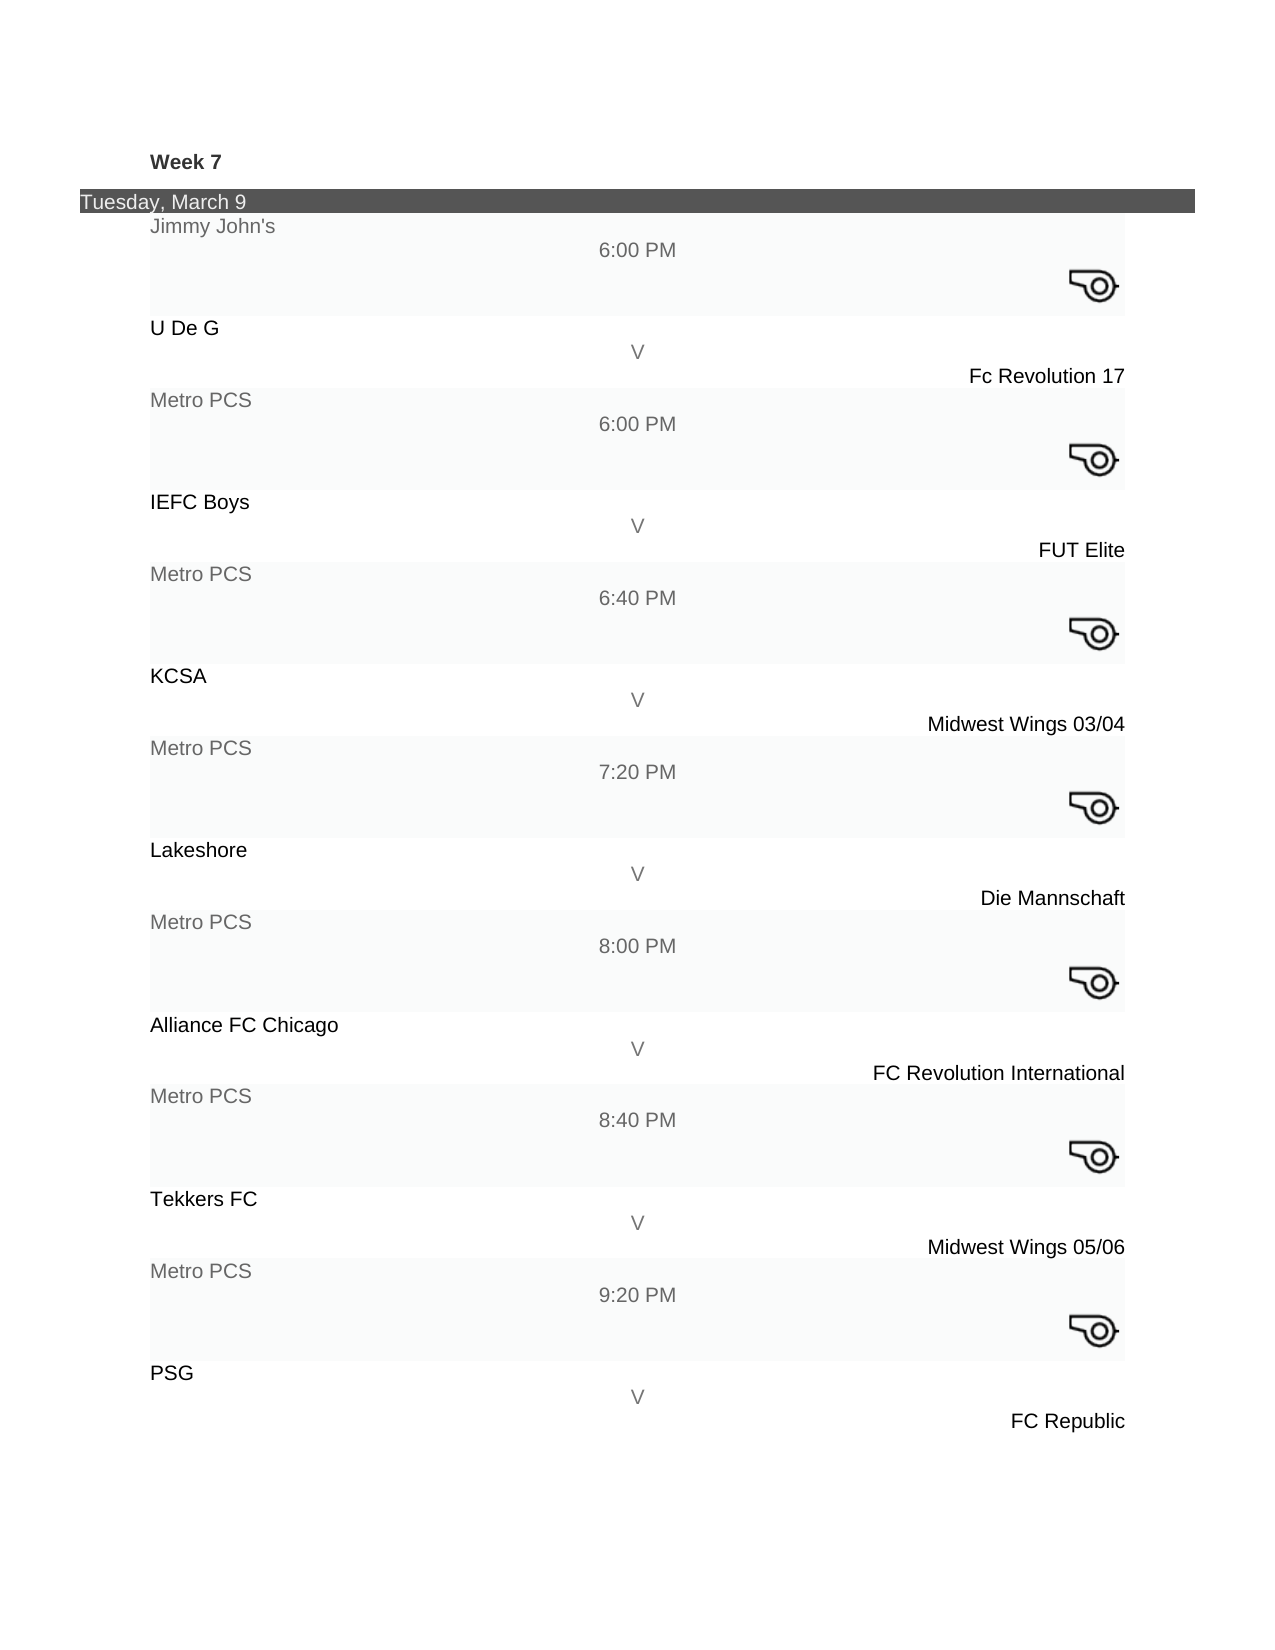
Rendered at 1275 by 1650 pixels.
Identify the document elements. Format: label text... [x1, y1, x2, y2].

text Metro PCS [150, 1258, 1125, 1282]
text V [150, 340, 1125, 364]
text Alliance FC Chicago [150, 1012, 1125, 1036]
picture [1069, 783, 1120, 834]
text Midwest Wings 05/06 [150, 1234, 1125, 1258]
text FC Revolution International [150, 1060, 1125, 1084]
text Tekkers FC [150, 1187, 1125, 1211]
text Metro PCS [150, 562, 1125, 586]
text U De G [150, 316, 1125, 340]
text Lakeshore [150, 838, 1125, 862]
text Metro PCS [150, 1084, 1125, 1108]
picture [1069, 261, 1120, 312]
text FC Republic [150, 1409, 1125, 1433]
text V [150, 1211, 1125, 1234]
picture [1069, 609, 1120, 660]
text 6:00 PM [150, 412, 1125, 436]
text Week 7 [150, 150, 1125, 174]
text KCSA [150, 664, 1125, 688]
text 7:20 PM [150, 760, 1125, 784]
text Metro PCS [150, 388, 1125, 412]
text Die Mannschaft [150, 886, 1125, 910]
text V [150, 514, 1125, 538]
text Metro PCS [150, 736, 1125, 760]
text PSG [150, 1361, 1125, 1385]
text 8:40 PM [150, 1108, 1125, 1132]
text 9:20 PM [150, 1282, 1125, 1306]
picture [1069, 1132, 1120, 1183]
text Midwest Wings 03/04 [150, 712, 1125, 736]
text Fc Revolution 17 [150, 364, 1125, 388]
picture [1069, 958, 1120, 1009]
text Metro PCS [150, 910, 1125, 934]
text 6:40 PM [150, 586, 1125, 610]
text V [150, 1385, 1125, 1409]
text IEFC Boys [150, 490, 1125, 514]
text Jimmy John's [150, 213, 1125, 237]
text 8:00 PM [150, 934, 1125, 958]
text V [150, 862, 1125, 886]
picture [1069, 435, 1120, 486]
picture [1069, 1306, 1120, 1357]
text V [150, 1036, 1125, 1060]
text Tuesday, March 9 [80, 189, 1195, 213]
text 6:00 PM [150, 237, 1125, 261]
text FUT Elite [150, 538, 1125, 562]
text V [150, 688, 1125, 712]
